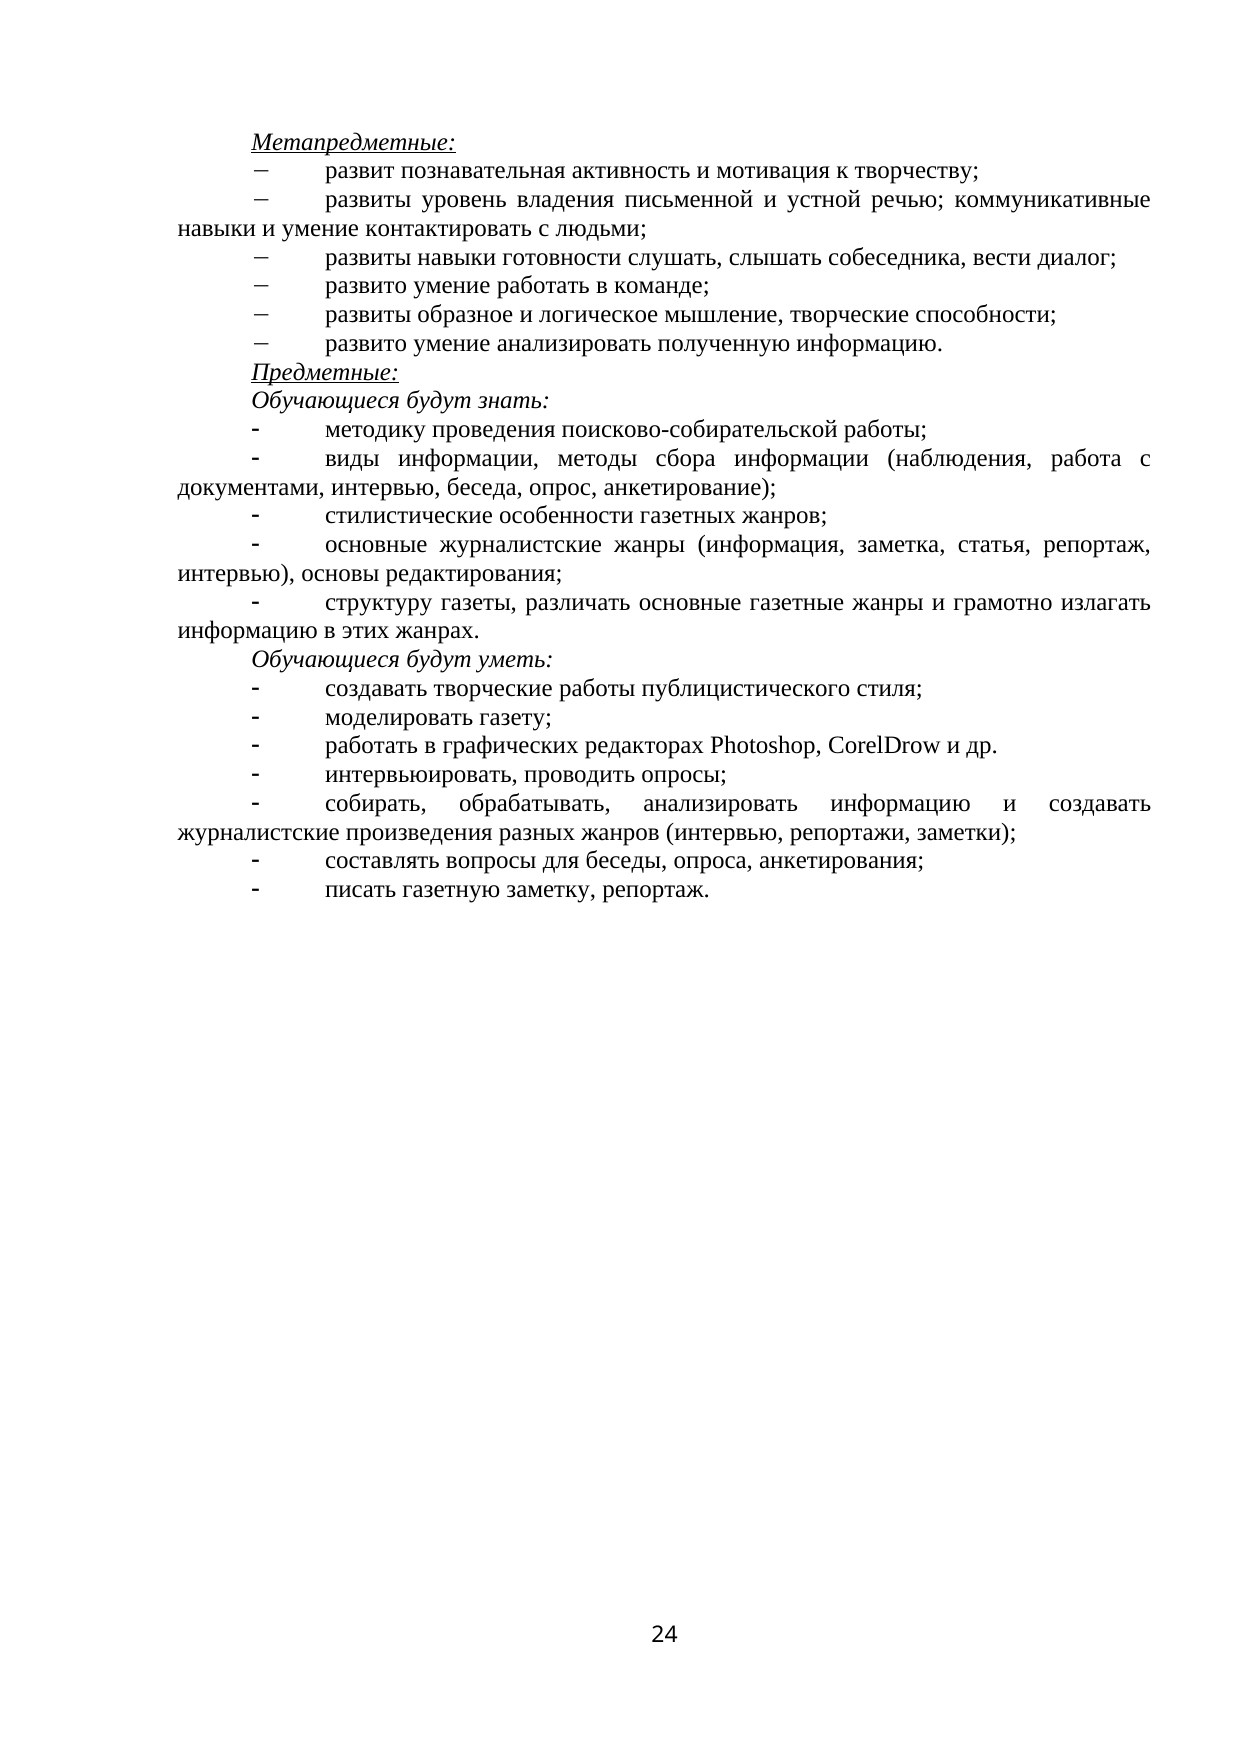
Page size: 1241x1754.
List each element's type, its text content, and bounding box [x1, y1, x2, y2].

list интервьюировать, проводить опросы; [177, 759, 1152, 788]
text Обучающиеся будут знать: [177, 385, 1152, 414]
list писать газетную заметку, репортаж. [177, 874, 1152, 903]
list создавать творческие работы публицистического стиля; [177, 673, 1152, 702]
list составлять вопросы для беседы, опроса, анкетирования; [177, 845, 1152, 874]
list собирать, обрабатывать, анализировать информацию и создавать журналистские произведения разных жанров (интервью, репортажи, заметки); [177, 788, 1152, 845]
list развито умение анализировать полученную информацию. [177, 328, 1152, 357]
list методику проведения поисково-собирательской работы; [177, 414, 1152, 443]
list виды информации, методы сбора информации (наблюдения, работа с документами, интервью, беседа, опрос, анкетирование); [177, 443, 1152, 500]
text Предметные: [177, 357, 1152, 385]
list развиты уровень владения письменной и устной речью; коммуникативные навыки и умение контактировать с людьми; [177, 184, 1152, 242]
list структуру газеты, различать основные газетные жанры и грамотно излагать информацию в этих жанрах. [177, 587, 1152, 644]
list моделировать газету; [177, 702, 1152, 730]
text Метапредметные: [177, 127, 1152, 155]
list развит познавательная активность и мотивация к творчеству; [177, 155, 1152, 184]
list основные журналистские жанры (информация, заметка, статья, репортаж, интервью), основы редактирования; [177, 529, 1152, 587]
text Обучающиеся будут уметь: [177, 644, 1152, 673]
list работать в графических редакторах Photoshop, CorelDrow и др. [177, 730, 1152, 759]
list развито умение работать в команде; [177, 270, 1152, 299]
list развиты образное и логическое мышление, творческие способности; [177, 299, 1152, 328]
list стилистические особенности газетных жанров; [177, 500, 1152, 529]
list развиты навыки готовности слушать, слышать собеседника, вести диалог; [177, 242, 1152, 270]
